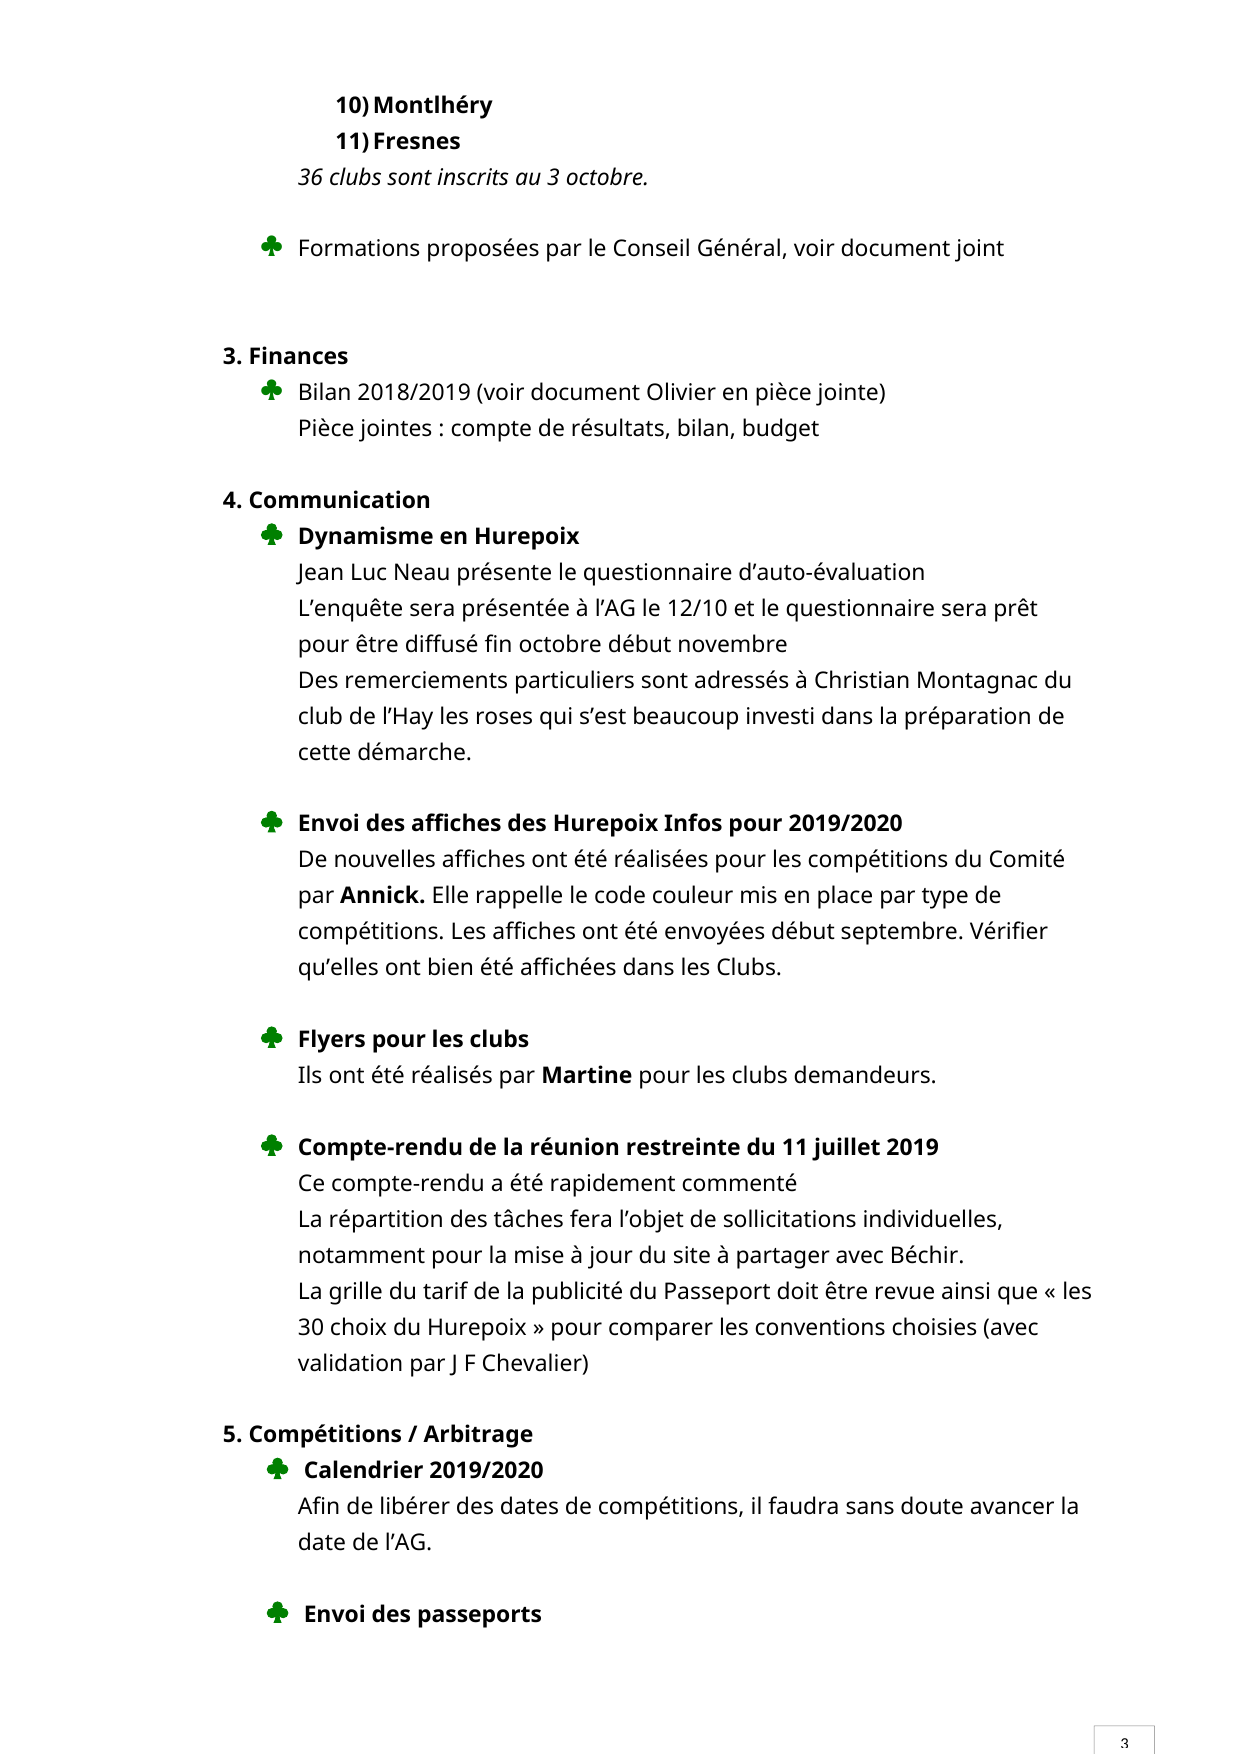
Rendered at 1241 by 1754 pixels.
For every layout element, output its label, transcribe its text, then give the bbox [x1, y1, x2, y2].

list 4. Communication [223, 484, 1092, 515]
list Flyers pour les clubs [260, 1023, 1092, 1054]
list Bilan 2018/2019 (voir document Olivier en pièce jointe) [260, 376, 1092, 407]
list 3. Finances [223, 340, 1092, 371]
list Afin de libérer des dates de compétitions, il faudra sans doute avancer la date de l’AG. [298, 1490, 1092, 1557]
list L’enquête sera présentée à l’AG le 12/10 et le questionnaire sera prêt pour être diffusé fin octobre début novembre [298, 592, 1092, 659]
list Jean Luc Neau présente le questionnaire d’auto-évaluation [298, 556, 1092, 587]
list 5. Compétitions / Arbitrage [223, 1418, 1092, 1449]
list Envoi des passeports [266, 1598, 1092, 1629]
text Ils ont été réalisés par Martine pour les clubs demandeurs. [298, 1059, 1092, 1090]
list Montlhéry [335, 89, 1092, 120]
list 36 clubs sont inscrits au 3 octobre. [298, 161, 1092, 192]
list Fresnes [335, 124, 1092, 156]
list Des remerciements particuliers sont adressés à Christian Montagnac du club de l’Hay les roses qui s’est beaucoup investi dans la préparation de cette démarche. [298, 664, 1092, 767]
list Dynamisme en Hurepoix [260, 520, 1092, 551]
list La répartition des tâches fera l’objet de sollicitations individuelles, notamment pour la mise à jour du site à partager avec Béchir. [298, 1203, 1092, 1270]
list Envoi des affiches des Hurepoix Infos pour 2019/2020 [260, 807, 1092, 839]
list Pièce jointes : compte de résultats, bilan, budget [298, 412, 1092, 443]
list La grille du tarif de la publicité du Passeport doit être revue ainsi que « les 30 choix du Hurepoix » pour comparer les conventions choisies (avec validation par J F Chevalier) [298, 1274, 1092, 1378]
list De nouvelles affiches ont été réalisées pour les compétitions du Comité par Annick. Elle rappelle le code couleur mis en place par type de compétitions. Les affiches ont été envoyées début septembre. Vérifier qu’elles ont bien été affichées dans les Clubs. [298, 843, 1092, 982]
list Calendrier 2019/2020 [266, 1454, 1092, 1486]
list Ce compte-rendu a été rapidement commenté [298, 1167, 1092, 1198]
list Formations proposées par le Conseil Général, voir document joint [260, 232, 1092, 264]
list Compte-rendu de la réunion restreinte du 11 juillet 2019 [260, 1131, 1092, 1162]
